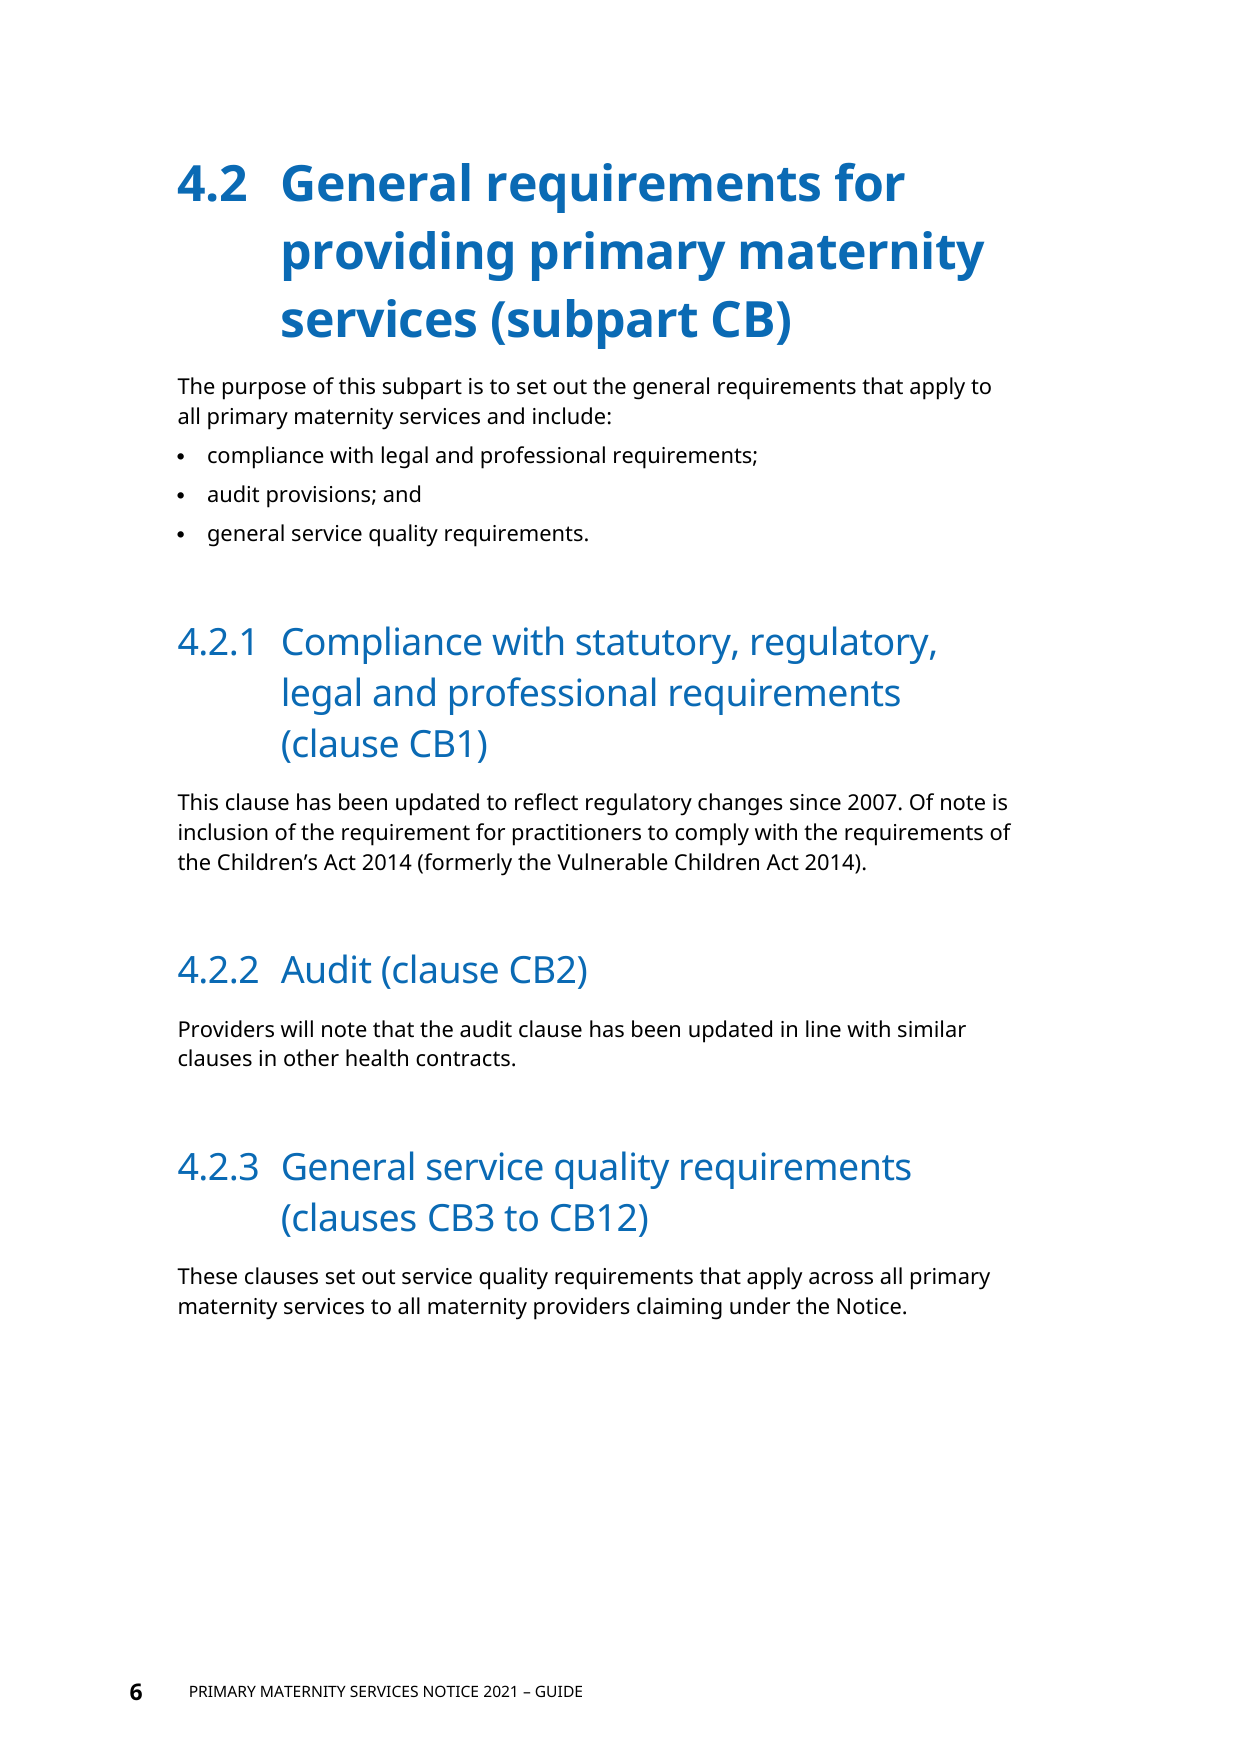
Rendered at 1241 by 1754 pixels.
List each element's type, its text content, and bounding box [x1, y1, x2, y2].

text compliance with legal and professional requirements; [177, 440, 1019, 469]
subtitle Audit (clause CB2) [177, 944, 1019, 995]
text These clauses set out service quality requirements that apply across all primary maternity services to all maternity providers claiming under the Notice. [177, 1261, 1019, 1321]
text The purpose of this subpart is to set out the general requirements that apply to all primary maternity services and include: [177, 371, 1019, 430]
subtitle Compliance with statutory, regulatory, legal and professional requirements (clause CB1) [177, 615, 1019, 768]
text general service quality requirements. [177, 518, 1019, 548]
text Providers will note that the audit clause has been updated in line with similar clauses in other health contracts. [177, 1013, 1019, 1073]
text audit provisions; and [177, 479, 1019, 509]
text This clause has been updated to reflect regulatory changes since 2007. Of note is inclusion of the requirement for practitioners to comply with the requirements of the Children’s Act 2014 (formerly the Vulnerable Children Act 2014). [177, 787, 1019, 876]
subtitle General service quality requirements (clauses CB3 to CB12) [177, 1140, 1019, 1242]
subtitle General requirements for providing primary maternity services (subpart CB) [177, 148, 1019, 352]
